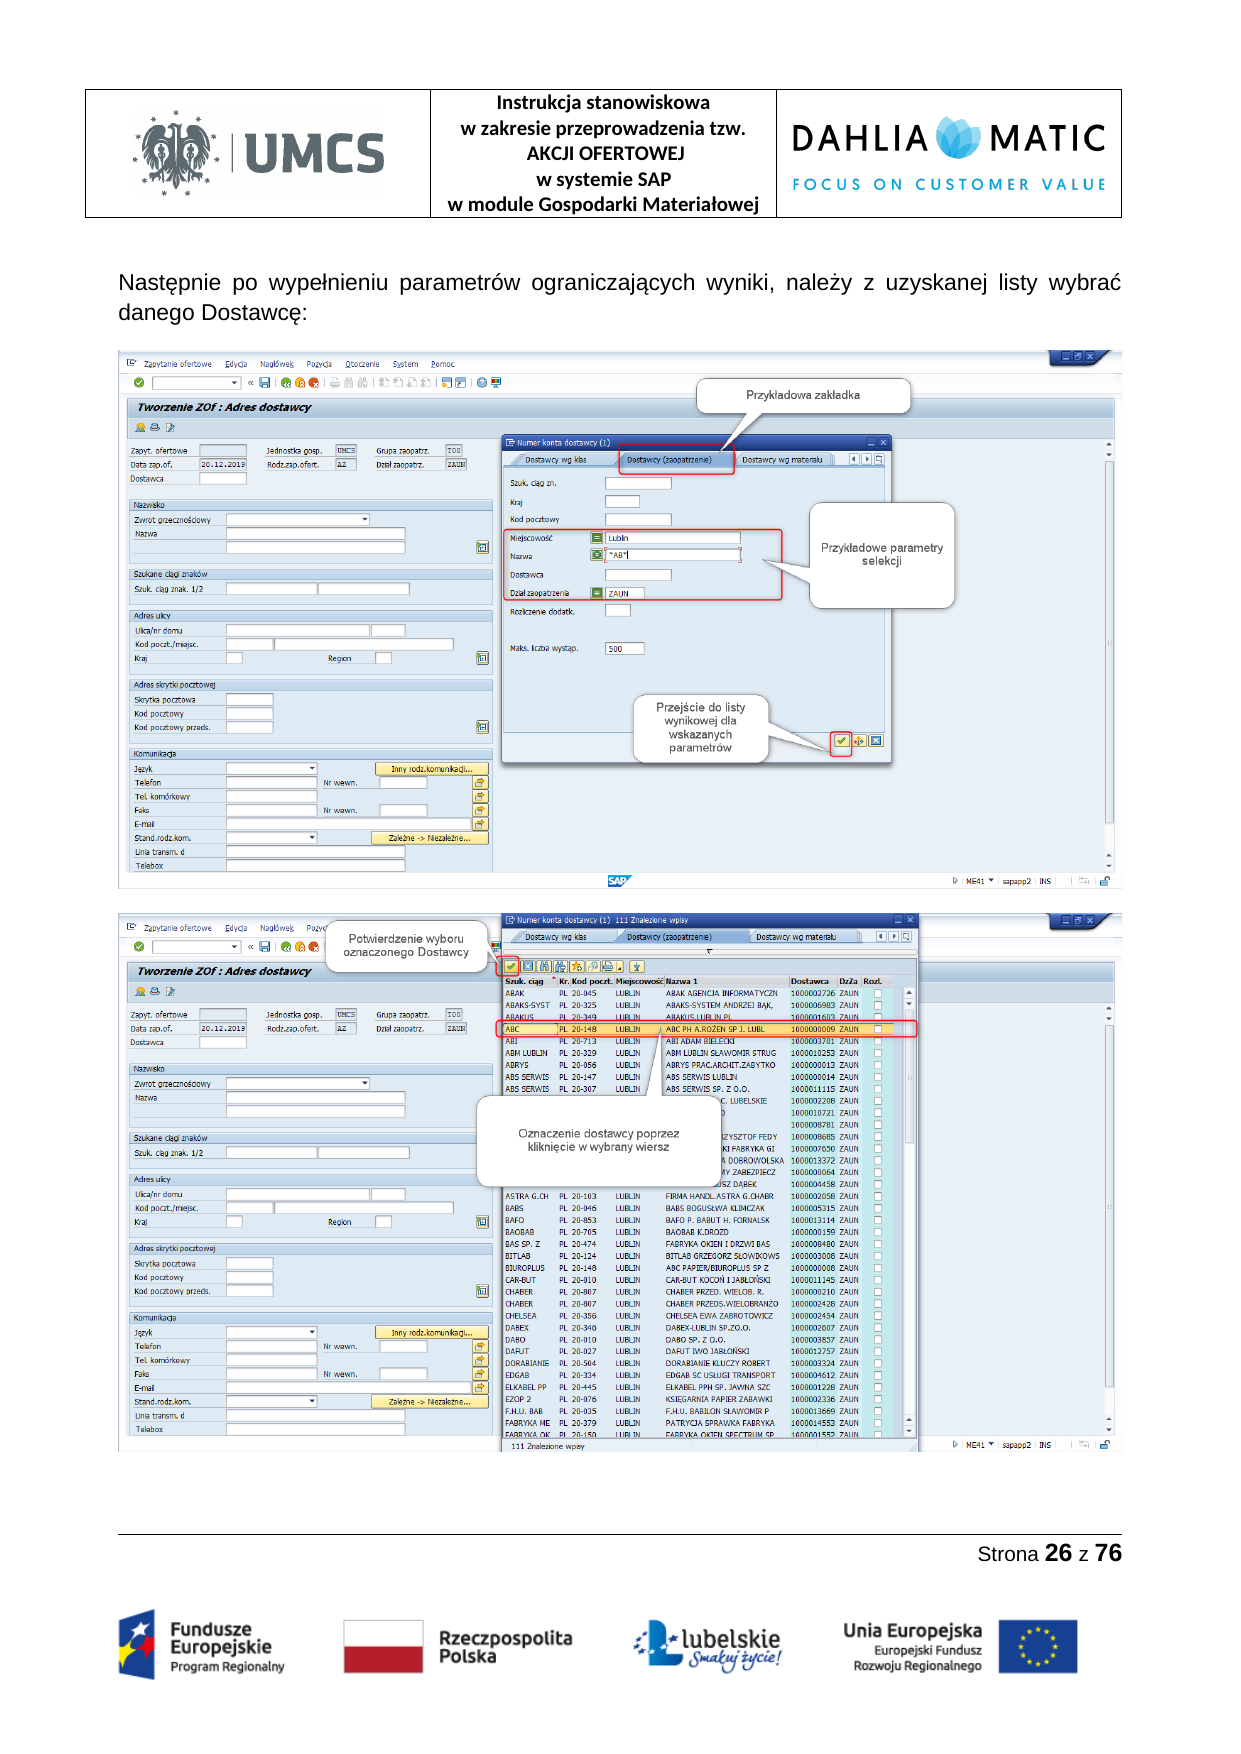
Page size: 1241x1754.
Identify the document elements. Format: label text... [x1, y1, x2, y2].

picture [118, 1566, 1078, 1730]
text Następnie po wypełnieniu parametrów ograniczających wyniki, należy z uzyskanej listy wybrać danego Dostawcę: [118, 269, 1122, 325]
picture [807, 181, 814, 188]
picture [118, 350, 1123, 889]
picture [974, 181, 980, 188]
picture [793, 116, 1105, 190]
picture [118, 913, 1123, 1452]
picture [877, 181, 883, 188]
picture [132, 110, 384, 196]
